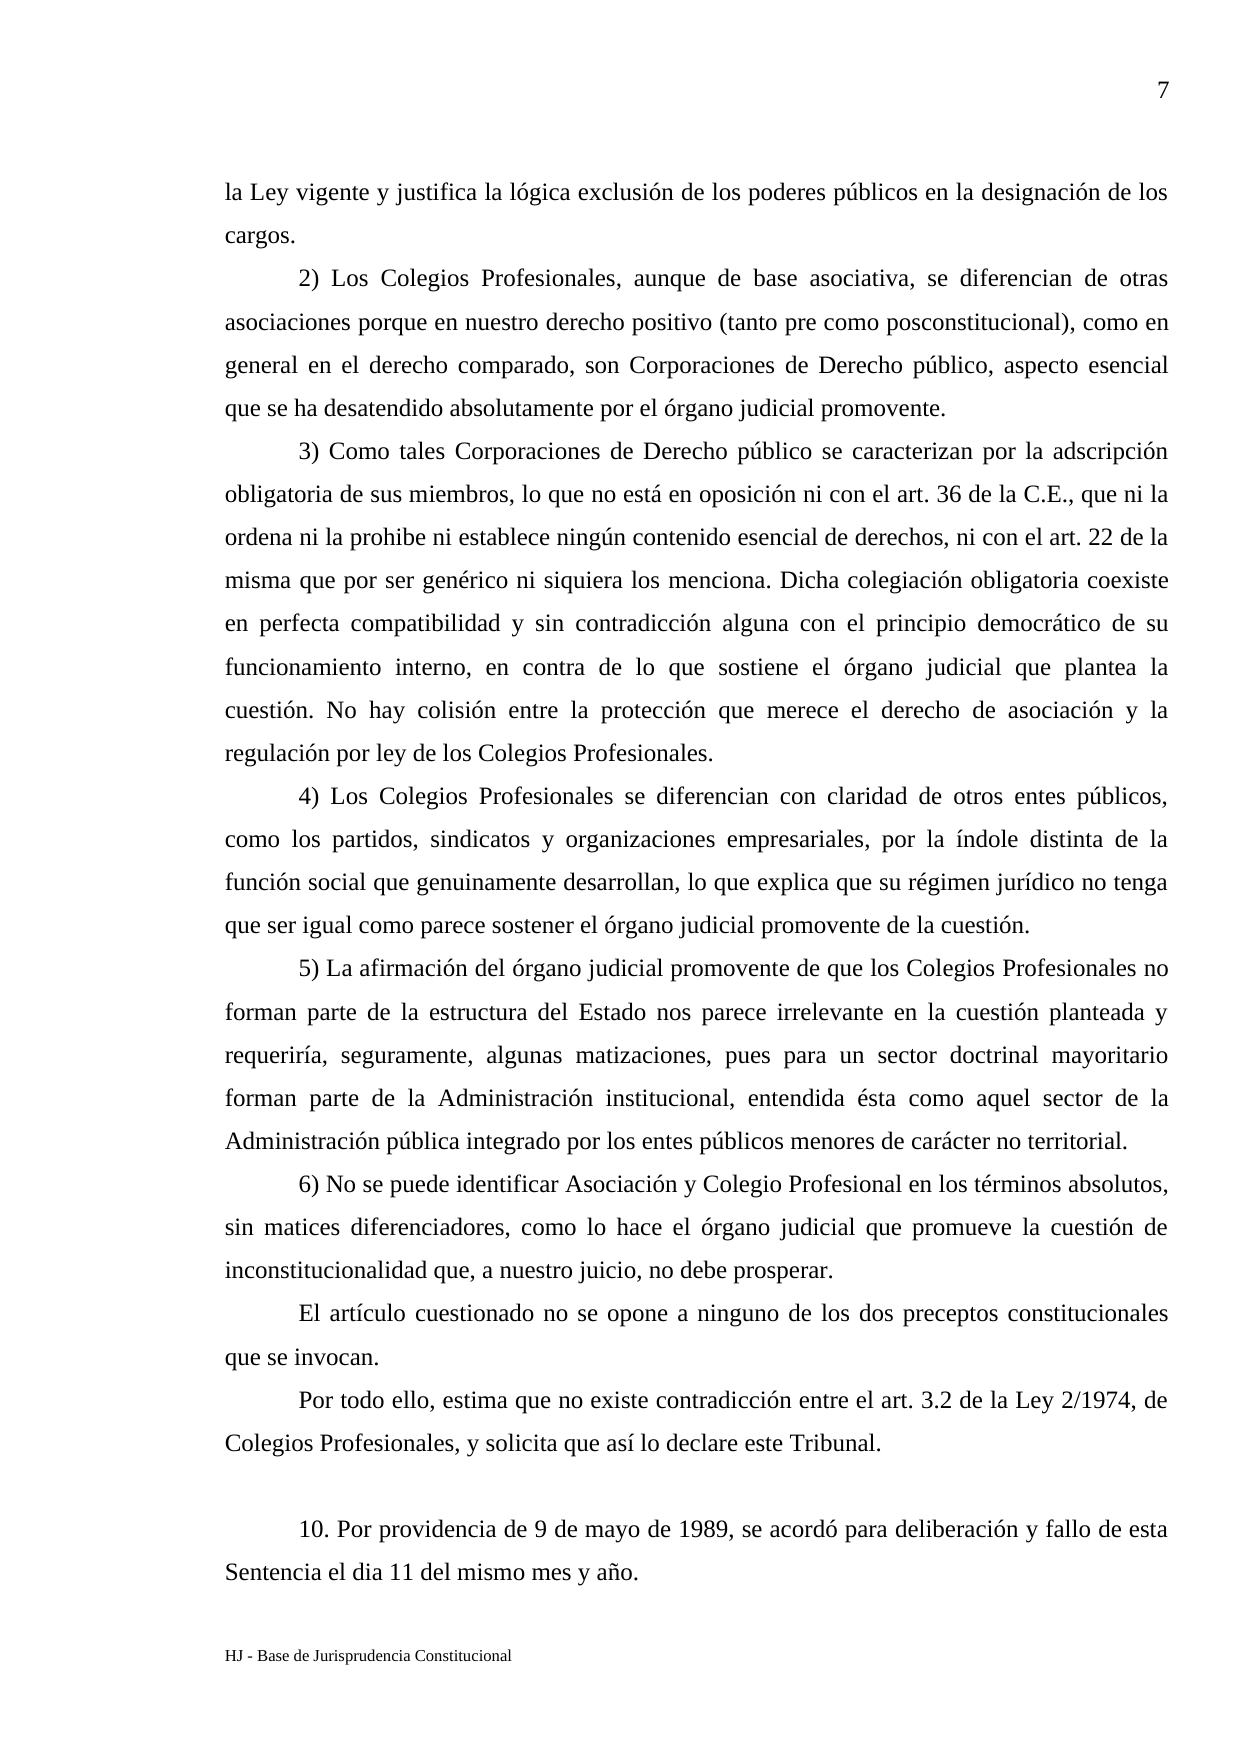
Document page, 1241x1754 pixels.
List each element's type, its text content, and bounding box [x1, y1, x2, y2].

text 5) La afirmación del órgano judicial promovente de que los Colegios Profesionales no forman parte de la estructura del Estado nos parece irrelevante en la cuestión planteada y requeriría, seguramente, algunas matizaciones, pues para un sector doctrinal mayoritario forman parte de la Administración institucional, entendida ésta como aquel sector de la Administración pública integrado por los entes públicos menores de carácter no territorial. [224, 953, 1169, 1155]
text 10. Por providencia de 9 de mayo de 1989, se acordó para deliberación y fallo de esta Sentencia el dia 11 del mismo mes y año. [224, 1514, 1169, 1586]
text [224, 177, 1169, 249]
text 4) Los Colegios Profesionales se diferencian con claridad de otros entes públicos, como los partidos, sindicatos y organizaciones empresariales, por la índole distinta de la función social que genuinamente desarrollan, lo que explica que su régimen jurídico no tenga que ser igual como parece sostener el órgano judicial promovente de la cuestión. [224, 781, 1169, 939]
text 2) Los Colegios Profesionales, aunque de base asociativa, se diferencian de otras asociaciones porque en nuestro derecho positivo (tanto pre como posconstitucional), como en general en el derecho comparado, son Corporaciones de Derecho público, aspecto esencial que se ha desatendido absolutamente por el órgano judicial promovente. [224, 263, 1169, 422]
text 3) Como tales Corporaciones de Derecho público se caracterizan por la adscripción obligatoria de sus miembros, lo que no está en oposición ni con el art. 36 de la C.E., que ni la ordena ni la prohibe ni establece ningún contenido esencial de derechos, ni con el art. 22 de la misma que por ser genérico ni siquiera los menciona. Dicha colegiación obligatoria coexiste en perfecta compatibilidad y sin contradicción alguna con el principio democrático de su funcionamiento interno, en contra de lo que sostiene el órgano judicial que plantea la cuestión. No hay colisión entre la protección que merece el derecho de asociación y la regulación por ley de los Colegios Profesionales. [224, 436, 1169, 767]
text Por todo ello, estima que no existe contradicción entre el art. 3.2 de la Ley 2/1974, de Colegios Profesionales, y solicita que así lo declare este Tribunal. [224, 1385, 1169, 1457]
text 6) No se puede identificar Asociación y Colegio Profesional en los términos absolutos, sin matices diferenciadores, como lo hace el órgano judicial que promueve la cuestión de inconstitucionalidad que, a nuestro juicio, no debe prosperar. [224, 1169, 1169, 1284]
text El artículo cuestionado no se opone a ninguno de los dos preceptos constitucionales que se invocan. [224, 1298, 1169, 1370]
